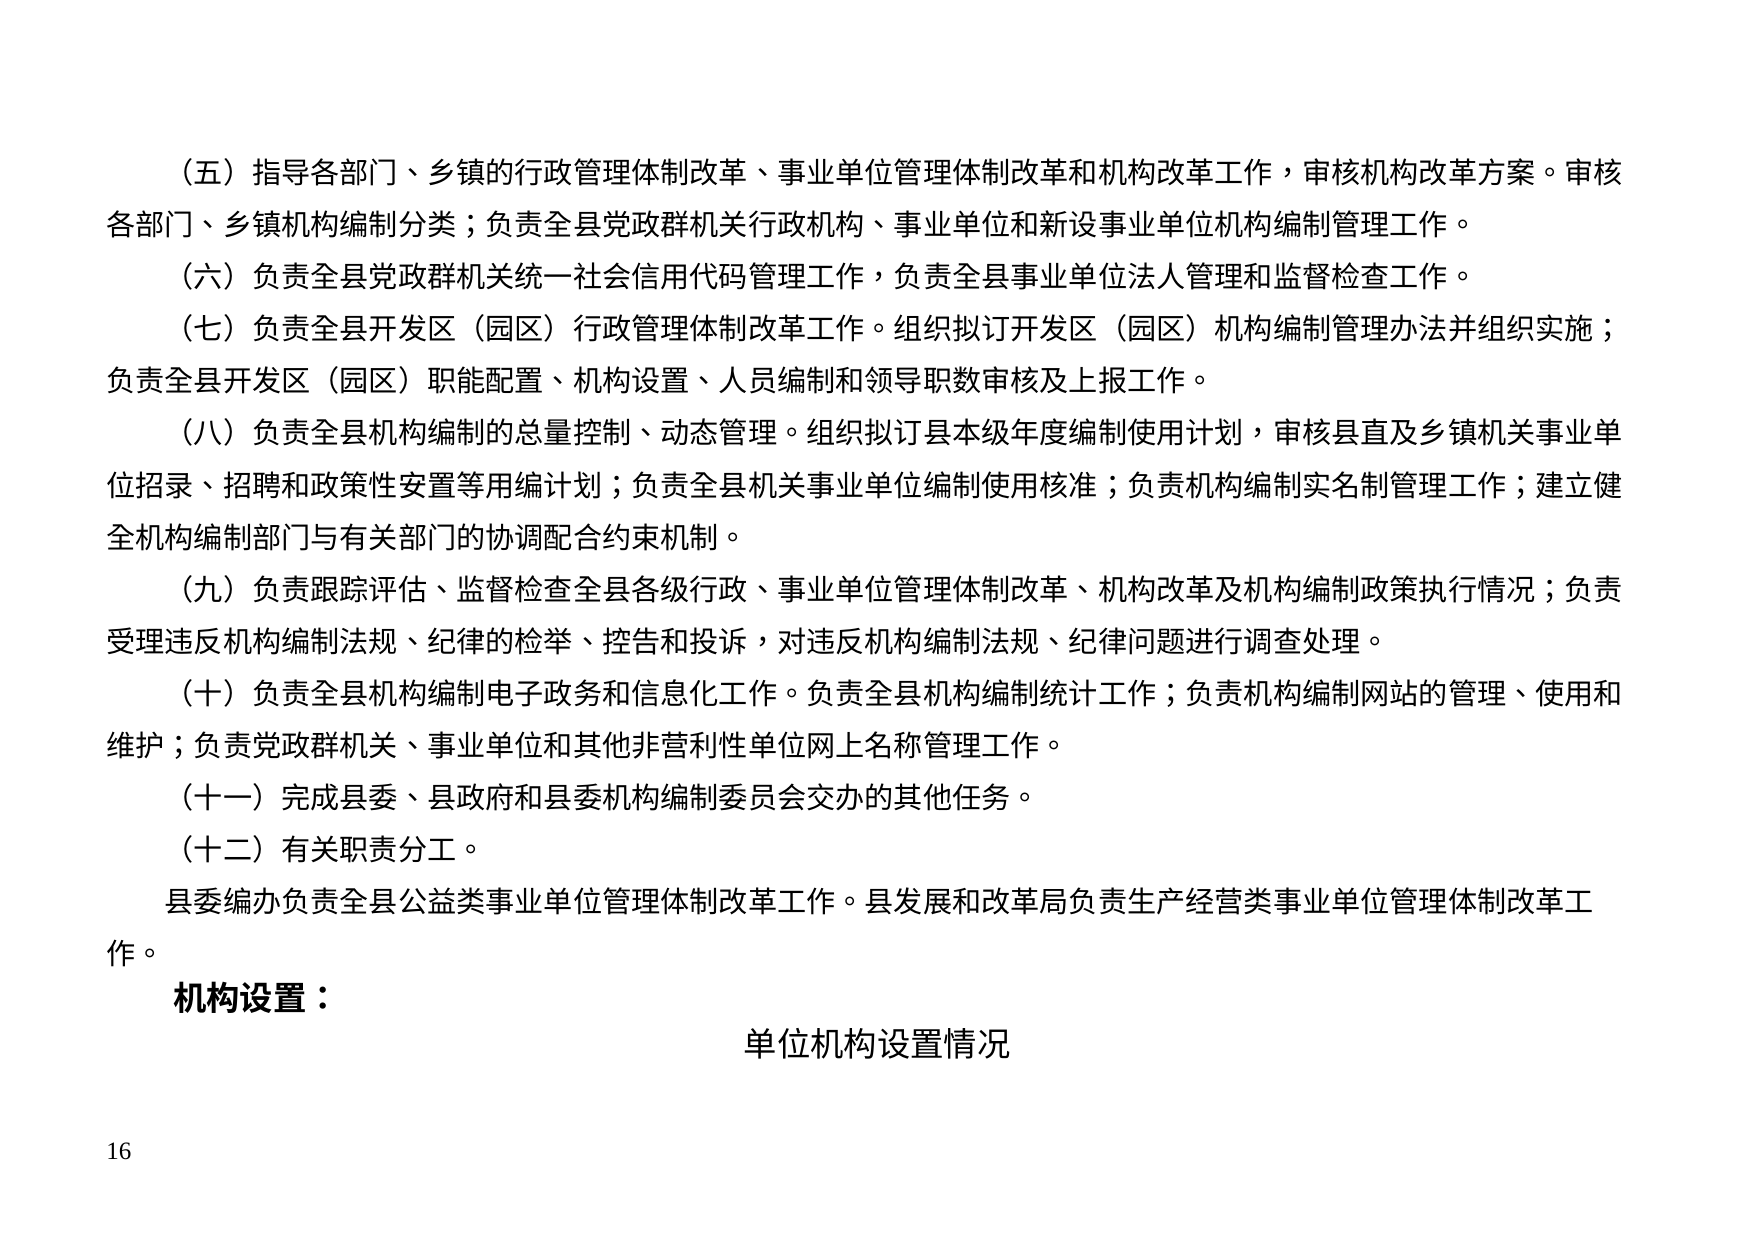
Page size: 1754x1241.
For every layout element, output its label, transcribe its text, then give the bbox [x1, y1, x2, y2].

text （六）负责全县党政群机关统一社会信用代码管理工作，负责全县事业单位法人管理和监督检查工作。 [106, 246, 1648, 298]
text 单位机构设置情况 [106, 1021, 1648, 1066]
text （十）负责全县机构编制电子政务和信息化工作。负责全县机构编制统计工作；负责机构编制网站的管理、使用和维护；负责党政群机关、事业单位和其他非营利性单位网上名称管理工作。 [106, 663, 1648, 767]
text （十二）有关职责分工。 [106, 819, 1648, 871]
text （七）负责全县开发区（园区）行政管理体制改革工作。组织拟订开发区（园区）机构编制管理办法并组织实施；负责全县开发区（园区）职能配置、机构设置、人员编制和领导职数审核及上报工作。 [106, 298, 1648, 402]
text 县委编办负责全县公益类事业单位管理体制改革工作。县发展和改革局负责生产经营类事业单位管理体制改革工作。 [106, 871, 1648, 975]
text （九）负责跟踪评估、监督检查全县各级行政、事业单位管理体制改革、机构改革及机构编制政策执行情况；负责受理违反机构编制法规、纪律的检举、控告和投诉，对违反机构编制法规、纪律问题进行调查处理。 [106, 558, 1648, 663]
text 机构设置： [106, 975, 1648, 1021]
text （五）指导各部门、乡镇的行政管理体制改革、事业单位管理体制改革和机构改革工作，审核机构改革方案。审核各部门、乡镇机构编制分类；负责全县党政群机关行政机构、事业单位和新设事业单位机构编制管理工作。 [106, 142, 1648, 246]
text （八）负责全县机构编制的总量控制、动态管理。组织拟订县本级年度编制使用计划，审核县直及乡镇机关事业单位招录、招聘和政策性安置等用编计划；负责全县机关事业单位编制使用核准；负责机构编制实名制管理工作；建立健全机构编制部门与有关部门的协调配合约束机制。 [106, 402, 1648, 558]
text （十一）完成县委、县政府和县委机构编制委员会交办的其他任务。 [106, 767, 1648, 819]
